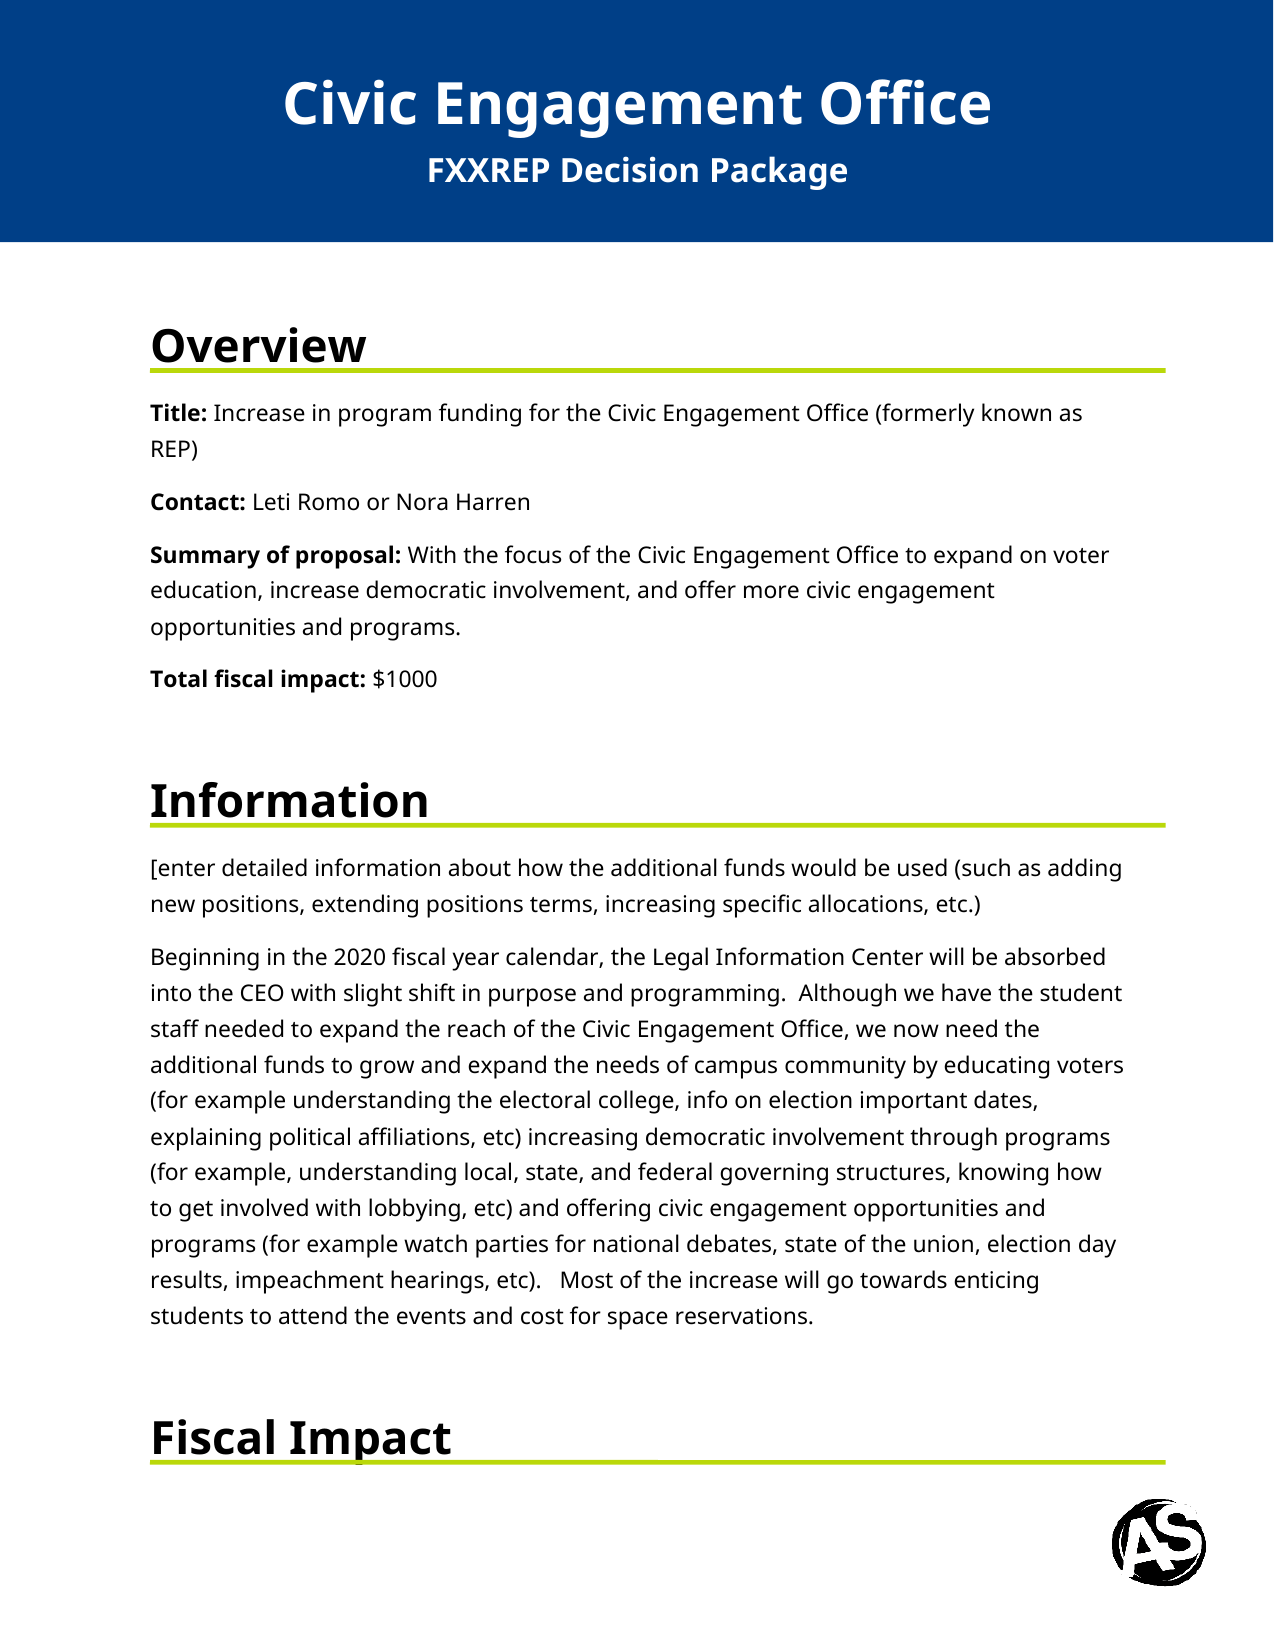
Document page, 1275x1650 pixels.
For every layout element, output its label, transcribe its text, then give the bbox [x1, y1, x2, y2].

text Fiscal Impact [150, 1405, 1125, 1460]
picture [1101, 1494, 1213, 1591]
text [enter detailed information about how the additional funds would be used (such as adding new positions, extending positions terms, increasing specific allocations, etc.) [150, 852, 1125, 919]
text Title: Increase in program funding for the Civic Engagement Office (formerly known as REP) [150, 397, 1125, 464]
text Total fiscal impact: $1000 [150, 663, 1125, 694]
text Beginning in the 2020 fiscal year calendar, the Legal Information Center will be absorbed into the CEO with slight shift in purpose and programming. Although we have the student staff needed to expand the reach of the Civic Engagement Office, we now need the additional funds to grow and expand the needs of campus community by educating voters (for example understanding the electoral college, info on election important dates, explaining political affiliations, etc) increasing democratic involvement through programs (for example, understanding local, state, and federal governing structures, knowing how to get involved with lobbying, etc) and offering civic engagement opportunities and programs (for example watch parties for national debates, state of the union, election day results, impeachment hearings, etc). Most of the increase will go towards enticing students to attend the events and cost for space reservations. [150, 941, 1125, 1331]
text Information [150, 768, 1125, 822]
text Overview [150, 313, 1125, 368]
text Summary of proposal: With the focus of the Civic Engagement Office to expand on voter education, increase democratic involvement, and offer more civic engagement opportunities and programs. [150, 538, 1125, 642]
text Contact: Leti Romo or Nora Harren [150, 486, 1125, 517]
